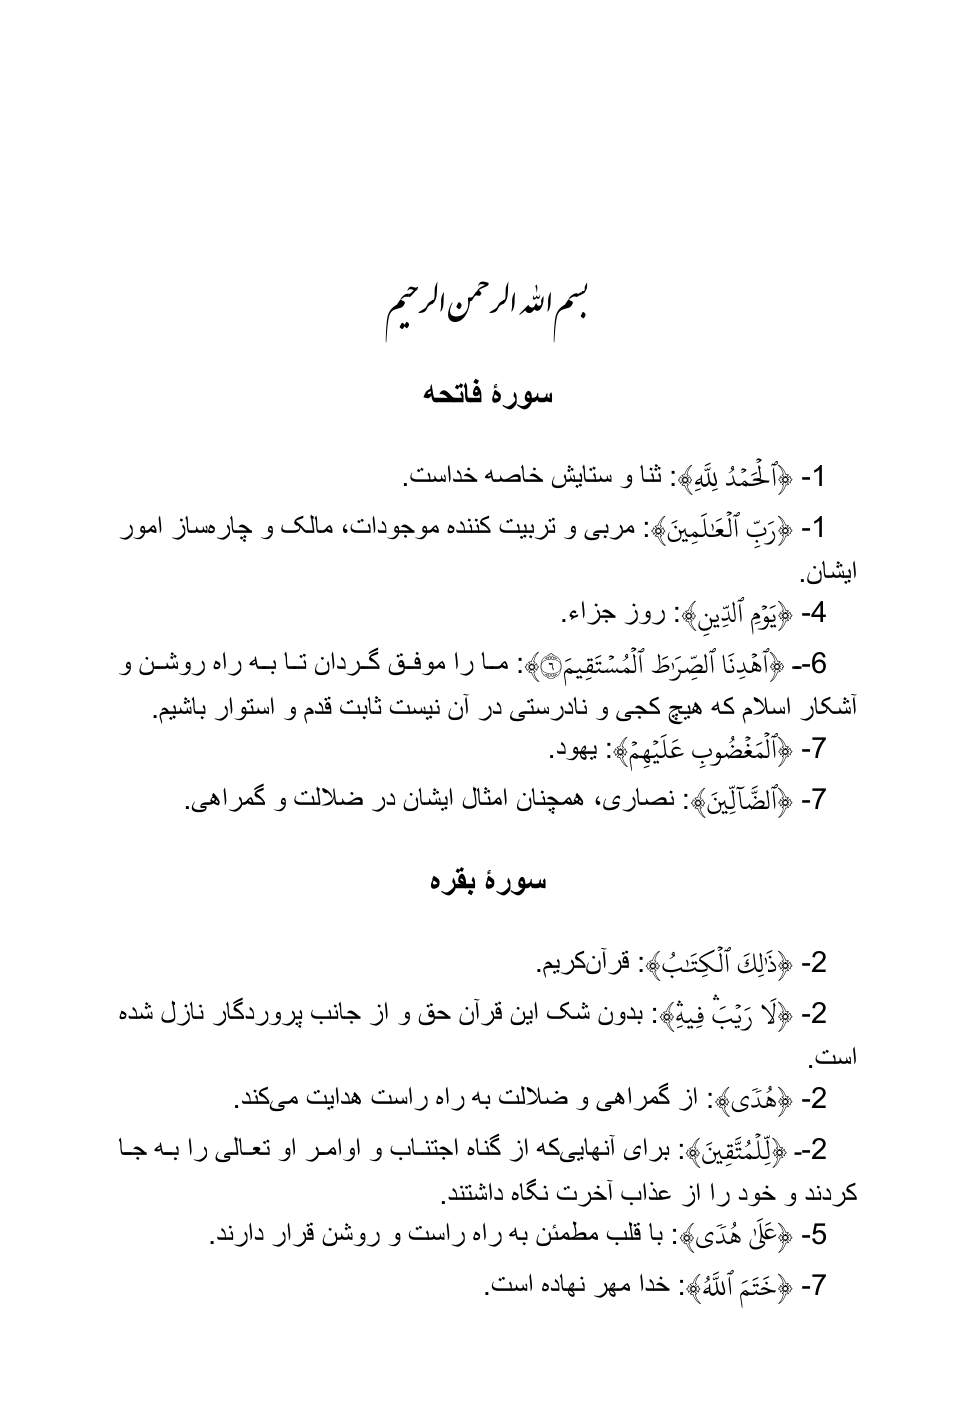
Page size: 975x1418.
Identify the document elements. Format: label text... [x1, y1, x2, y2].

text 1- ﴿رَبِّ ٱلۡعَٰلَمِينَ﴾: مربی و تربیت کننده موجودات، مالک و چاره‌ساز امور ایشان. [118, 503, 857, 588]
text 2- ﴿لِّلۡمُتَّقِينَ﴾: برای آنهایی‌که از گناه اجتناب و اوامر او تعالی را به جا کردند و خود را از عذاب آخرت نگاه داشتند. [118, 1126, 857, 1210]
text 6- ﴿ٱهۡدِنَا ٱلصِّرَٰطَ ٱلۡمُسۡتَقِيمَ٦﴾: ما را موفق گردان تا به راه روشن و آشکار اسلام که هیچ کجی و نادرستی در آن نیست ثابت قدم و استوار باشیم. [118, 639, 857, 724]
text 1- ﴿ٱلۡحَمۡدُ لِلَّهِ﴾: ثنا و ستایش خاصه خداست. [118, 452, 857, 503]
text 7- ﴿خَتَمَ ٱللَّهُ﴾: خدا مهر نهاده است. [118, 1262, 857, 1313]
text سورۀ فاتحه [118, 378, 857, 415]
text 2- ﴿هُدٗى﴾: از گمراهی و ضلالت به راه راست هدایت می‌کند. [118, 1074, 857, 1126]
text 2- ﴿ذَٰلِكَ ٱلۡكِتَٰبُ﴾: قرآن‌کریم. [118, 938, 857, 989]
text 7- ﴿ٱلضَّآلِّينَ﴾: نصاری، همچنان امثال ایشان در ضلالت و گمراهی. [118, 776, 857, 827]
text 7- ﴿ٱلۡمَغۡضُوبِ عَلَيۡهِمۡ﴾: یهود. [118, 724, 857, 776]
text بسم الله الرحمن الرحیم [118, 256, 857, 341]
text سورۀ بقره [118, 864, 857, 901]
text 4- ﴿يَوۡمِ ٱلدِّينِ﴾: روز جزاء. [118, 588, 857, 639]
text 5- ﴿عَلَىٰ هُدٗى﴾: با قلب مطمئن به راه راست و روشن قرار دارند. [118, 1210, 857, 1262]
text 2- ﴿لَا رَيۡبَۛ فِيهِۛ﴾: بدون شک این قرآن حق و از جانب پروردگار نازل شده است. [118, 989, 857, 1074]
